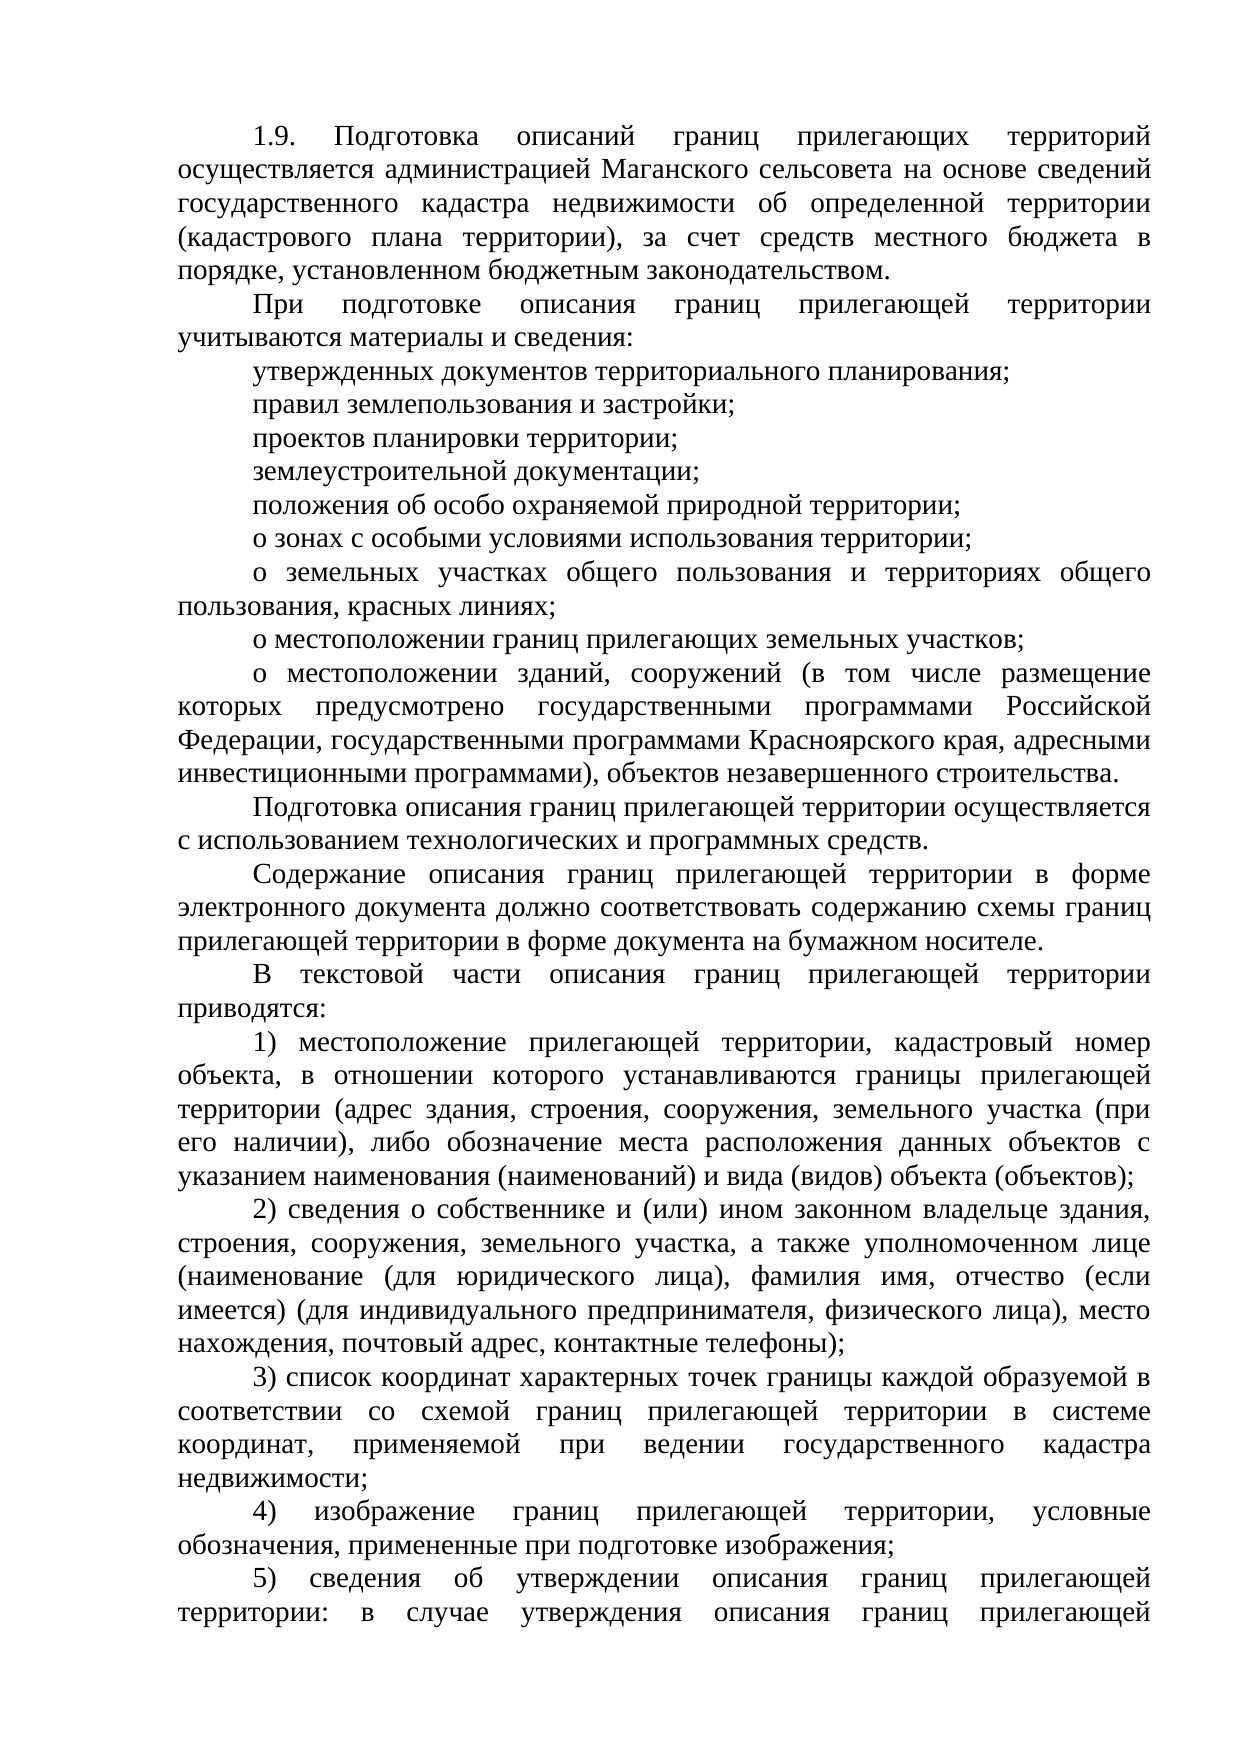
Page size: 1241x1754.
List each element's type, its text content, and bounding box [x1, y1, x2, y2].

text В текстовой части описания границ прилегающей территории приводятся: [177, 957, 1152, 1024]
text о зонах с особыми условиями использования территории; [177, 521, 1152, 554]
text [177, 1560, 1152, 1627]
text При подготовке описания границ прилегающей территории учитываются материалы и сведения: [177, 286, 1152, 353]
text землеустроительной документации; [177, 453, 1152, 487]
text о местоположении границ прилегающих земельных участков; [177, 621, 1152, 655]
text 4) изображение границ прилегающей территории, условные обозначения, примененные при подготовке изображения; [177, 1493, 1152, 1560]
text утвержденных документов территориального планирования; [177, 353, 1152, 386]
text Содержание описания границ прилегающей территории в форме электронного документа должно соответствовать содержанию схемы границ прилегающей территории в форме документа на бумажном носителе. [177, 856, 1152, 957]
text 3) список координат характерных точек границы каждой образуемой в соответствии со схемой границ прилегающей территории в системе координат, применяемой при ведении государственного кадастра недвижимости; [177, 1359, 1152, 1493]
text 2) сведения о собственнике и (или) ином законном владельце здания, строения, сооружения, земельного участка, а также уполномоченном лице (наименование (для юридического лица), фамилия имя, отчество (если имеется) (для индивидуального предпринимателя, физического лица), место нахождения, почтовый адрес, контактные телефоны); [177, 1191, 1152, 1359]
text Подготовка описания границ прилегающей территории осуществляется с использованием технологических и программных средств. [177, 789, 1152, 856]
text 1) местоположение прилегающей территории, кадастровый номер объекта, в отношении которого устанавливаются границы прилегающей территории (адрес здания, строения, сооружения, земельного участка (при его наличии), либо обозначение места расположения данных объектов с указанием наименования (наименований) и вида (видов) объекта (объектов); [177, 1024, 1152, 1191]
text о местоположении зданий, сооружений (в том числе размещение которых предусмотрено государственными программами Российской Федерации, государственными программами Красноярского края, адресными инвестиционными программами), объектов незавершенного строительства. [177, 655, 1152, 789]
text положения об особо охраняемой природной территории; [177, 487, 1152, 521]
text правил землепользования и застройки; [177, 386, 1152, 420]
text 1.9. Подготовка описаний границ прилегающих территорий осуществляется администрацией Маганского сельсовета на основе сведений государственного кадастра недвижимости об определенной территории (кадастрового плана территории), за счет средств местного бюджета в порядке, установленном бюджетным законодательством. [177, 118, 1152, 286]
text о земельных участках общего пользования и территориях общего пользования, красных линиях; [177, 554, 1152, 621]
text проектов планировки территории; [177, 420, 1152, 453]
